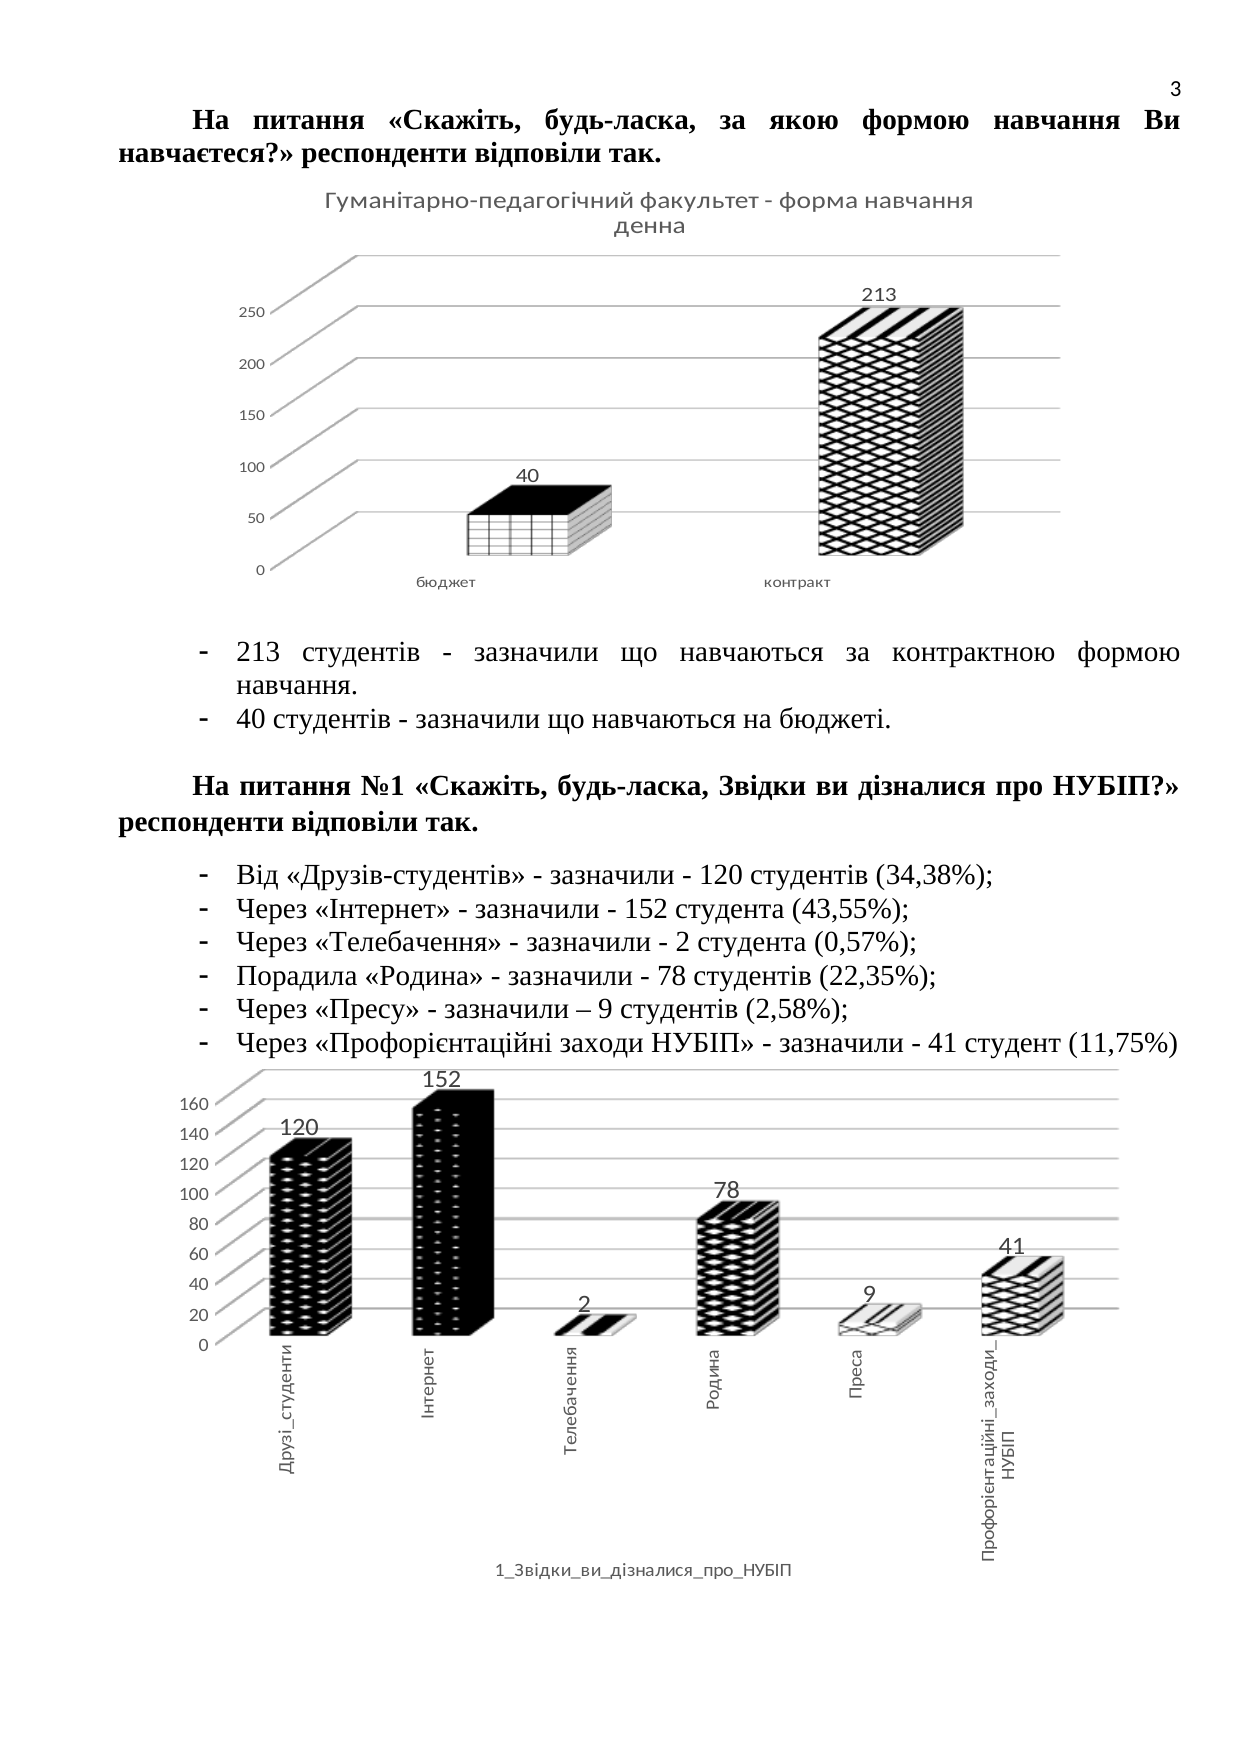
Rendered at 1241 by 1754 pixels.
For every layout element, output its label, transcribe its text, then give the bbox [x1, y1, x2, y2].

list Через «Профорієнтаційні заходи НУБІП» - зазначили - 41 студент (11,75%) [199, 1025, 1181, 1059]
list 40 студентів - зазначили що навчаються на бюджеті. [199, 701, 1181, 734]
list Через «Інтернет» - зазначили - 152 студента (43,55%); [199, 891, 1181, 924]
list Через «Пресу» - зазначили – 9 студентів (2,58%); [199, 992, 1181, 1025]
list Від «Друзів-студентів» - зазначили - 120 студентів (34,38%); [199, 857, 1181, 891]
text На питання «Скажіть, будь-ласка, за якою формою навчання Ви навчаєтеся?» респонденти відповіли так. [118, 102, 1181, 169]
list Через «Телебачення» - зазначили - 2 студента (0,57%); [199, 924, 1181, 958]
list 213 студентів - зазначили що навчаються за контрактною формою навчання. [199, 634, 1181, 701]
text На питання №1 «Скажіть, будь-ласка, Звідки ви дізналися про НУБІП?» респонденти відповіли так. [118, 768, 1181, 838]
list Порадила «Родина» - зазначили - 78 студентів (22,35%); [199, 958, 1181, 992]
